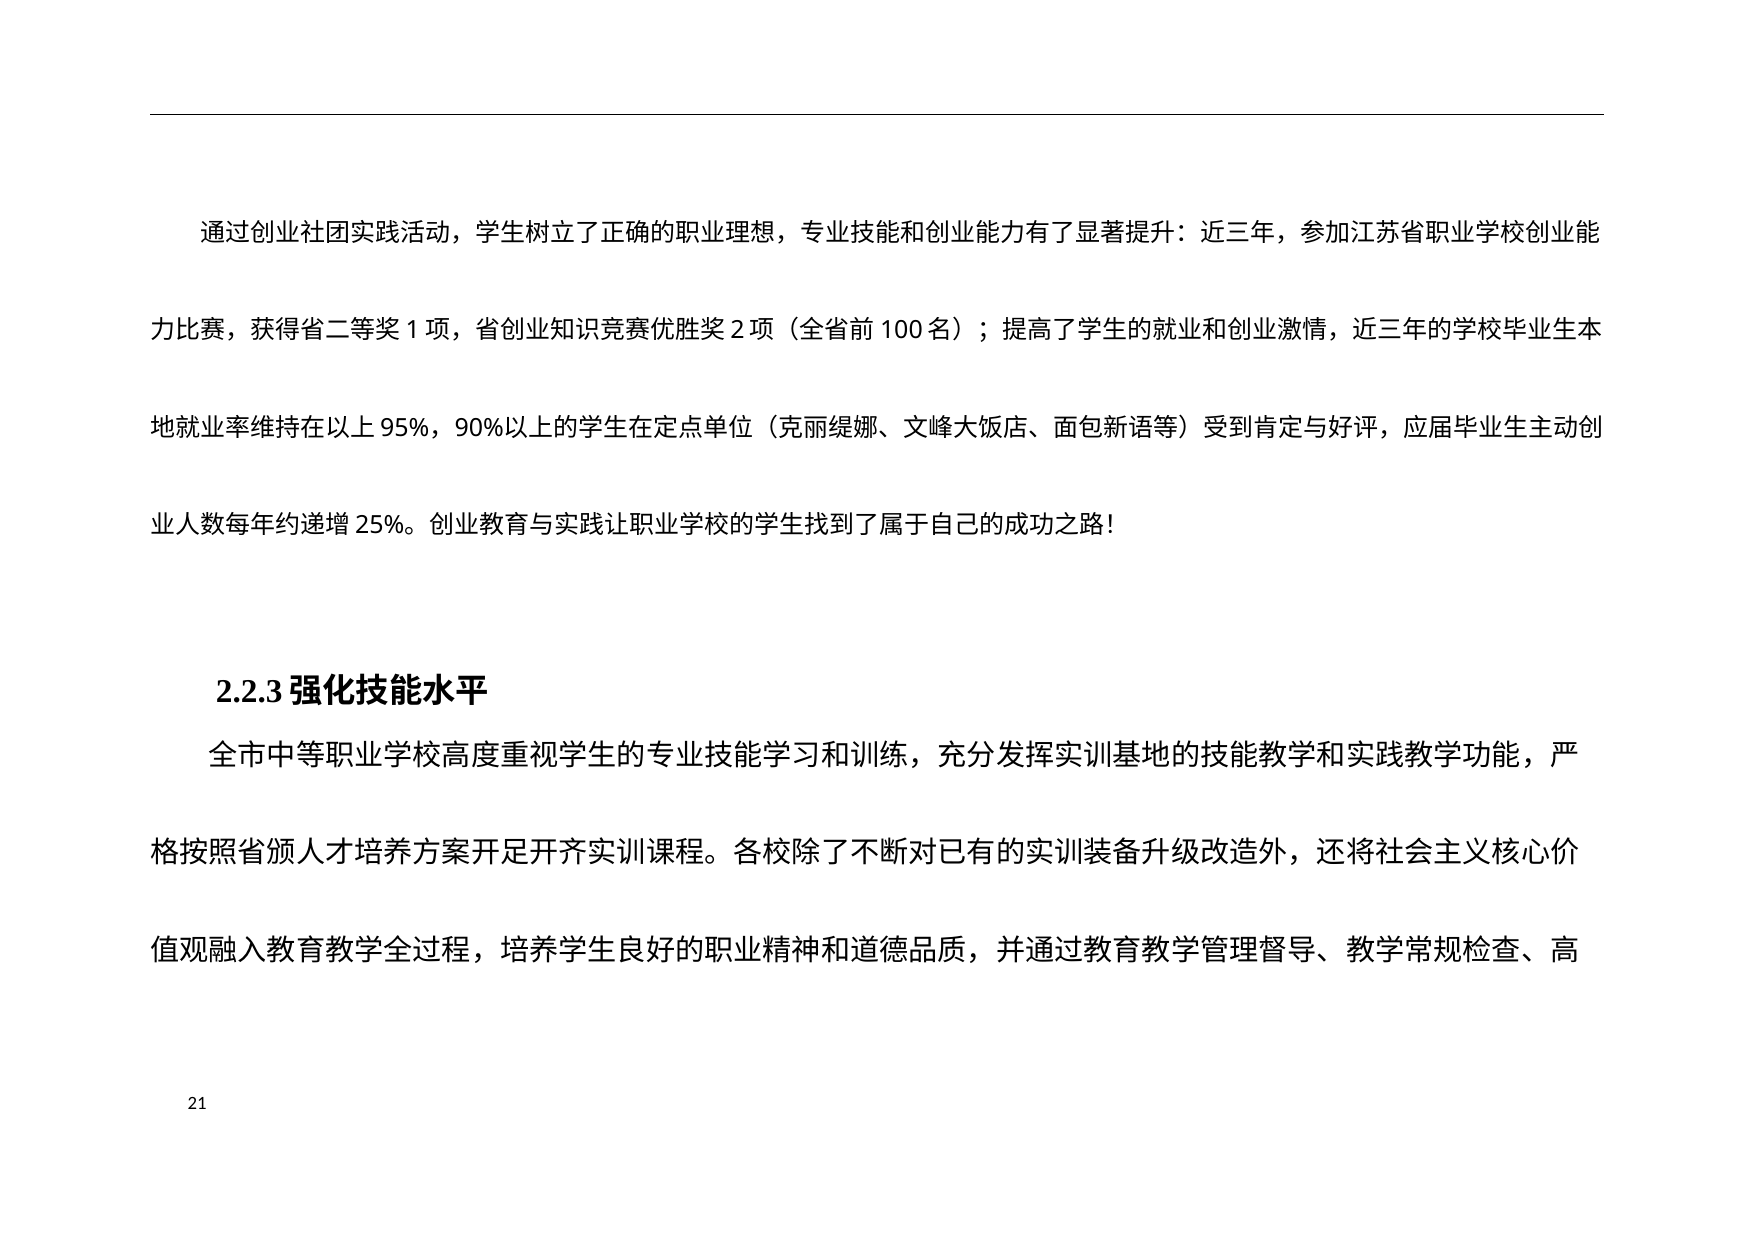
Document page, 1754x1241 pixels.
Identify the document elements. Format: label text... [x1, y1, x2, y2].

text 通过创业社团实践活动，学生树立了正确的职业理想，专业技能和创业能力有了显著提升：近三年，参加江苏省职业学校创业能力比赛，获得省二等奖1项，省创业知识竞赛优胜奖2项（全省前100名）；提高了学生的就业和创业激情，近三年的学校毕业生本地就业率维持在以上95%，90%以上的学生在定点单位（克丽缇娜、文峰大饭店、面包新语等）受到肯定与好评，应届毕业生主动创业人数每年约递增25%。创业教育与实践让职业学校的学生找到了属于自己的成功之路！ [150, 198, 1604, 555]
text 2.2.3强化技能水平 [150, 655, 1604, 720]
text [150, 720, 1604, 980]
